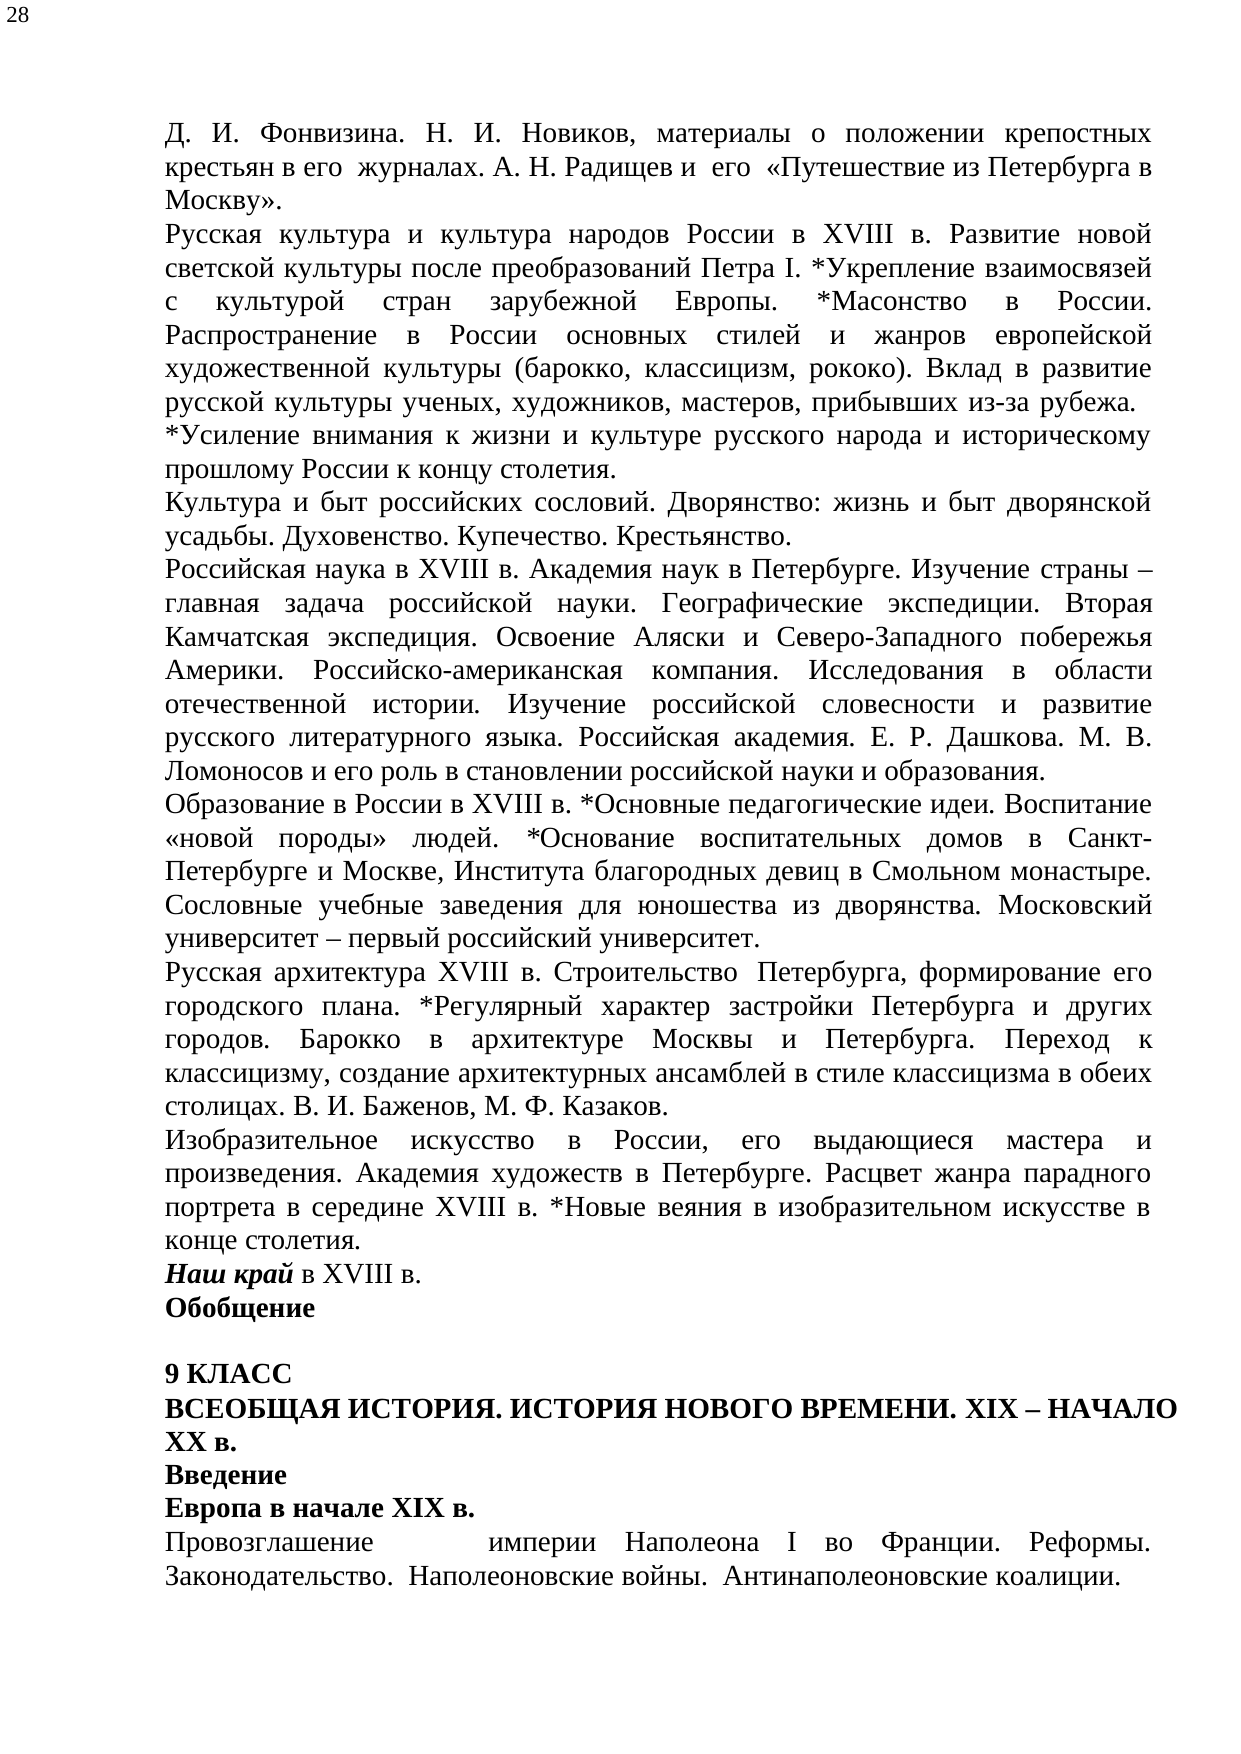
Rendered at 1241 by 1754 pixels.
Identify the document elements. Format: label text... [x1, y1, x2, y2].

list 9 КЛАСС [164, 1357, 1211, 1391]
text Провозглашение империи Наполеона I во Франции. Реформы. Законодательство. Наполеоновские войны. Антинаполеоновские коалиции. [164, 1524, 1152, 1591]
text *Усиление внимания к жизни и культуре русского народа и историческому прошлому России к концу столетия. [164, 417, 1151, 484]
text Д. И. Фонвизина. Н. И. Новиков, материалы о положении крепостных крестьян в его журналах. А. Н. Радищев и его «Путешествие из Петербурга в Москву». [164, 115, 1152, 216]
text Европа в начале XIX в. [164, 1491, 1211, 1524]
text Наш край в XVIII в. [164, 1257, 1211, 1290]
text Культура и быт российских сословий. Дворянство: жизнь и быт дворянской усадьбы. Духовенство. Купечество. Крестьянство. [164, 484, 1151, 552]
text Российская наука в XVIII в. Академия наук в Петербурге. Изучение страны – главная задача российской науки. Географические экспедиции. Вторая Камчатская экспедиция. Освоение Аляски и Северо-Западного побережья Америки. Российско-американская компания. Исследования в области отечественной истории. Изучение российской словесности и развитие русского литературного языка. Российская академия. Е. Р. Дашкова. М. В. Ломоносов и его роль в становлении российской науки и образования. [164, 552, 1153, 786]
text Изобразительное искусство в России, его выдающиеся мастера и произведения. Академия художеств в Петербурге. Расцвет жанра парадного портрета в середине XVIII в. *Новые веяния в изобразительном искусстве в конце столетия. [164, 1122, 1152, 1256]
text Образование в России в XVIII в. *Основные педагогические идеи. Воспитание «новой породы» людей. *Основание воспитательных домов в Санкт-Петербурге и Москве, Института благородных девиц в Смольном монастыре. Сословные учебные заведения для юношества из дворянства. Московский университет – первый российский университет. [164, 786, 1152, 954]
text Русская архитектура XVIII в. Строительство Петербурга, формирование его городского плана. *Регулярный характер застройки Петербурга и других городов. Барокко в архитектуре Москвы и Петербурга. Переход к классицизму, создание архитектурных ансамблей в стиле классицизма в обеих столицах. В. И. Баженов, М. Ф. Казаков. [164, 954, 1152, 1122]
text ВСЕОБЩАЯ ИСТОРИЯ. ИСТОРИЯ НОВОГО ВРЕМЕНИ. XIX – НАЧАЛО ХХ в. [164, 1391, 1201, 1458]
text Введение [164, 1458, 1211, 1491]
text Обобщение [164, 1290, 1211, 1324]
text Русская культура и культура народов России в XVIII в. Развитие новой светской культуры после преобразований Петра I. *Укрепление взаимосвязей с культурой стран зарубежной Европы. *Масонство в России. Распространение в России основных стилей и жанров европейской художественной культуры (барокко, классицизм, рококо). Вклад в развитие русской культуры ученых, художников, мастеров, прибывших из-за рубежа. [164, 216, 1152, 417]
